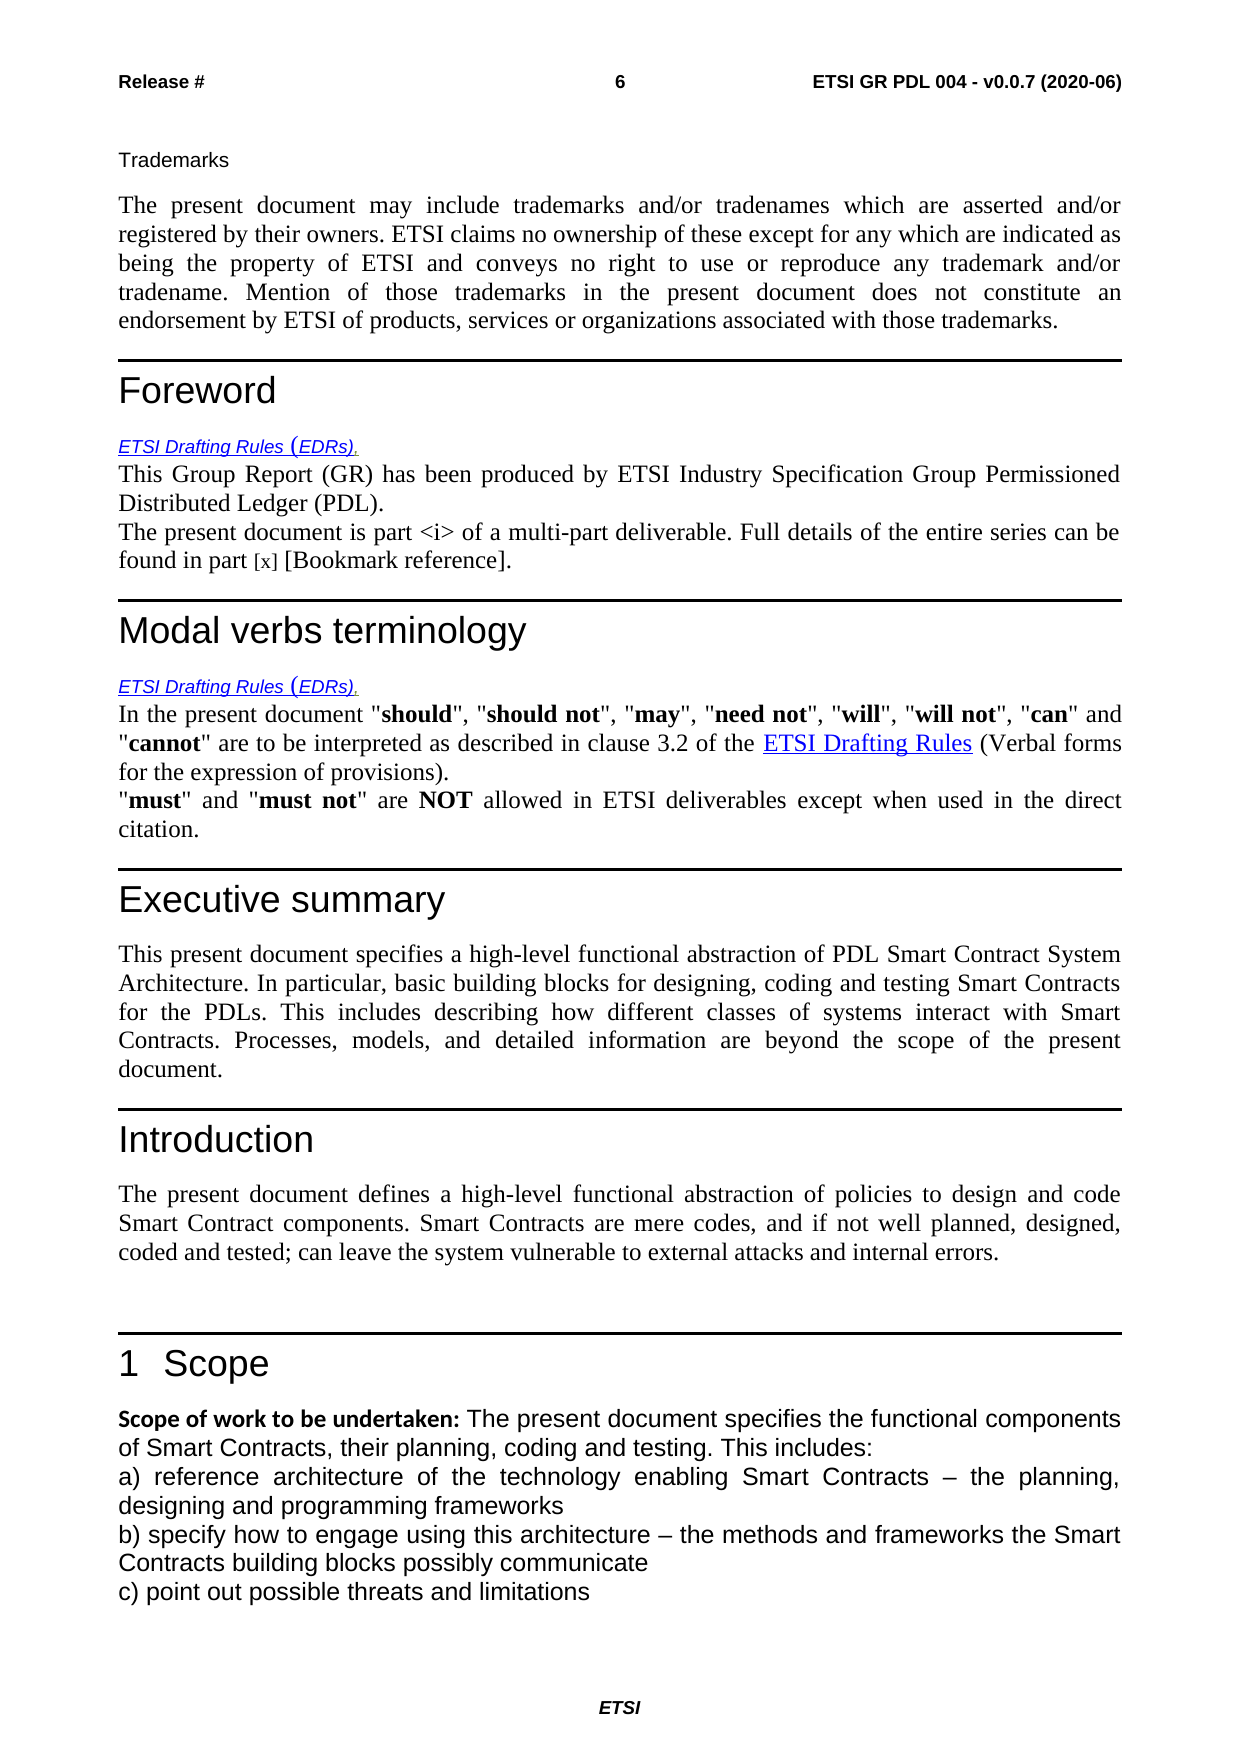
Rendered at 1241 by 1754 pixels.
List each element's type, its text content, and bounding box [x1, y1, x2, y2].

subtitle Executive summary [118, 871, 1122, 920]
text c) point out possible threats and limitations [118, 1577, 1122, 1606]
text The present document defines a high-level functional abstraction of policies to design and code Smart Contract components. Smart Contracts are mere codes, and if not well planned, designed, coded and tested; can leave the system vulnerable to external attacks and internal errors. [118, 1179, 1122, 1265]
subtitle Scope [118, 1335, 1122, 1384]
text b) specify how to engage using this architecture – the methods and frameworks the Smart Contracts building blocks possibly communicate [118, 1520, 1122, 1577]
text ETSI Drafting Rules (EDRs), [118, 430, 1122, 459]
subtitle Modal verbs terminology [118, 602, 1122, 652]
subtitle Foreword [118, 362, 1122, 412]
subtitle Introduction [118, 1111, 1122, 1160]
list Trademarks [118, 148, 1122, 172]
text Scope of work to be undertaken: The present document specifies the functional components of Smart Contracts, their planning, coding and testing. This includes: [118, 1403, 1122, 1462]
text "must" and "must not" are NOT allowed in ETSI deliverables except when used in the direct citation. [118, 785, 1122, 843]
text In the present document "should", "should not", "may", "need not", "will", "will not", "can" and "cannot" are to be interpreted as described in clause 3.2 of the ETSI Drafting Rules (Verbal forms for the expression of provisions). [118, 699, 1122, 785]
text This present document specifies a high-level functional abstraction of PDL Smart Contract System Architecture. In particular, basic building blocks for designing, coding and testing Smart Contracts for the PDLs. This includes describing how different classes of systems interact with Smart Contracts. Processes, models, and detailed information are beyond the scope of the present document. [118, 939, 1122, 1083]
text The present document may include trademarks and/or tradenames which are asserted and/or registered by their owners. ETSI claims no ownership of these except for any which are indicated as being the property of ETSI and conveys no right to use or reproduce any trademark and/or tradename. Mention of those trademarks in the present document does not constitute an endorsement by ETSI of products, services or organizations associated with those trademarks. [118, 190, 1122, 334]
text This Group Report (GR) has been produced by ETSI Industry Specification Group Permissioned Distributed Ledger (PDL). [118, 459, 1122, 517]
text The present document is part <i> of a multi-part deliverable. Full details of the entire series can be found in part [x] [Bookmark reference]. [118, 517, 1122, 574]
text a) reference architecture of the technology enabling Smart Contracts – the planning, designing and programming frameworks [118, 1462, 1122, 1520]
text ETSI Drafting Rules (EDRs), [118, 670, 1122, 699]
